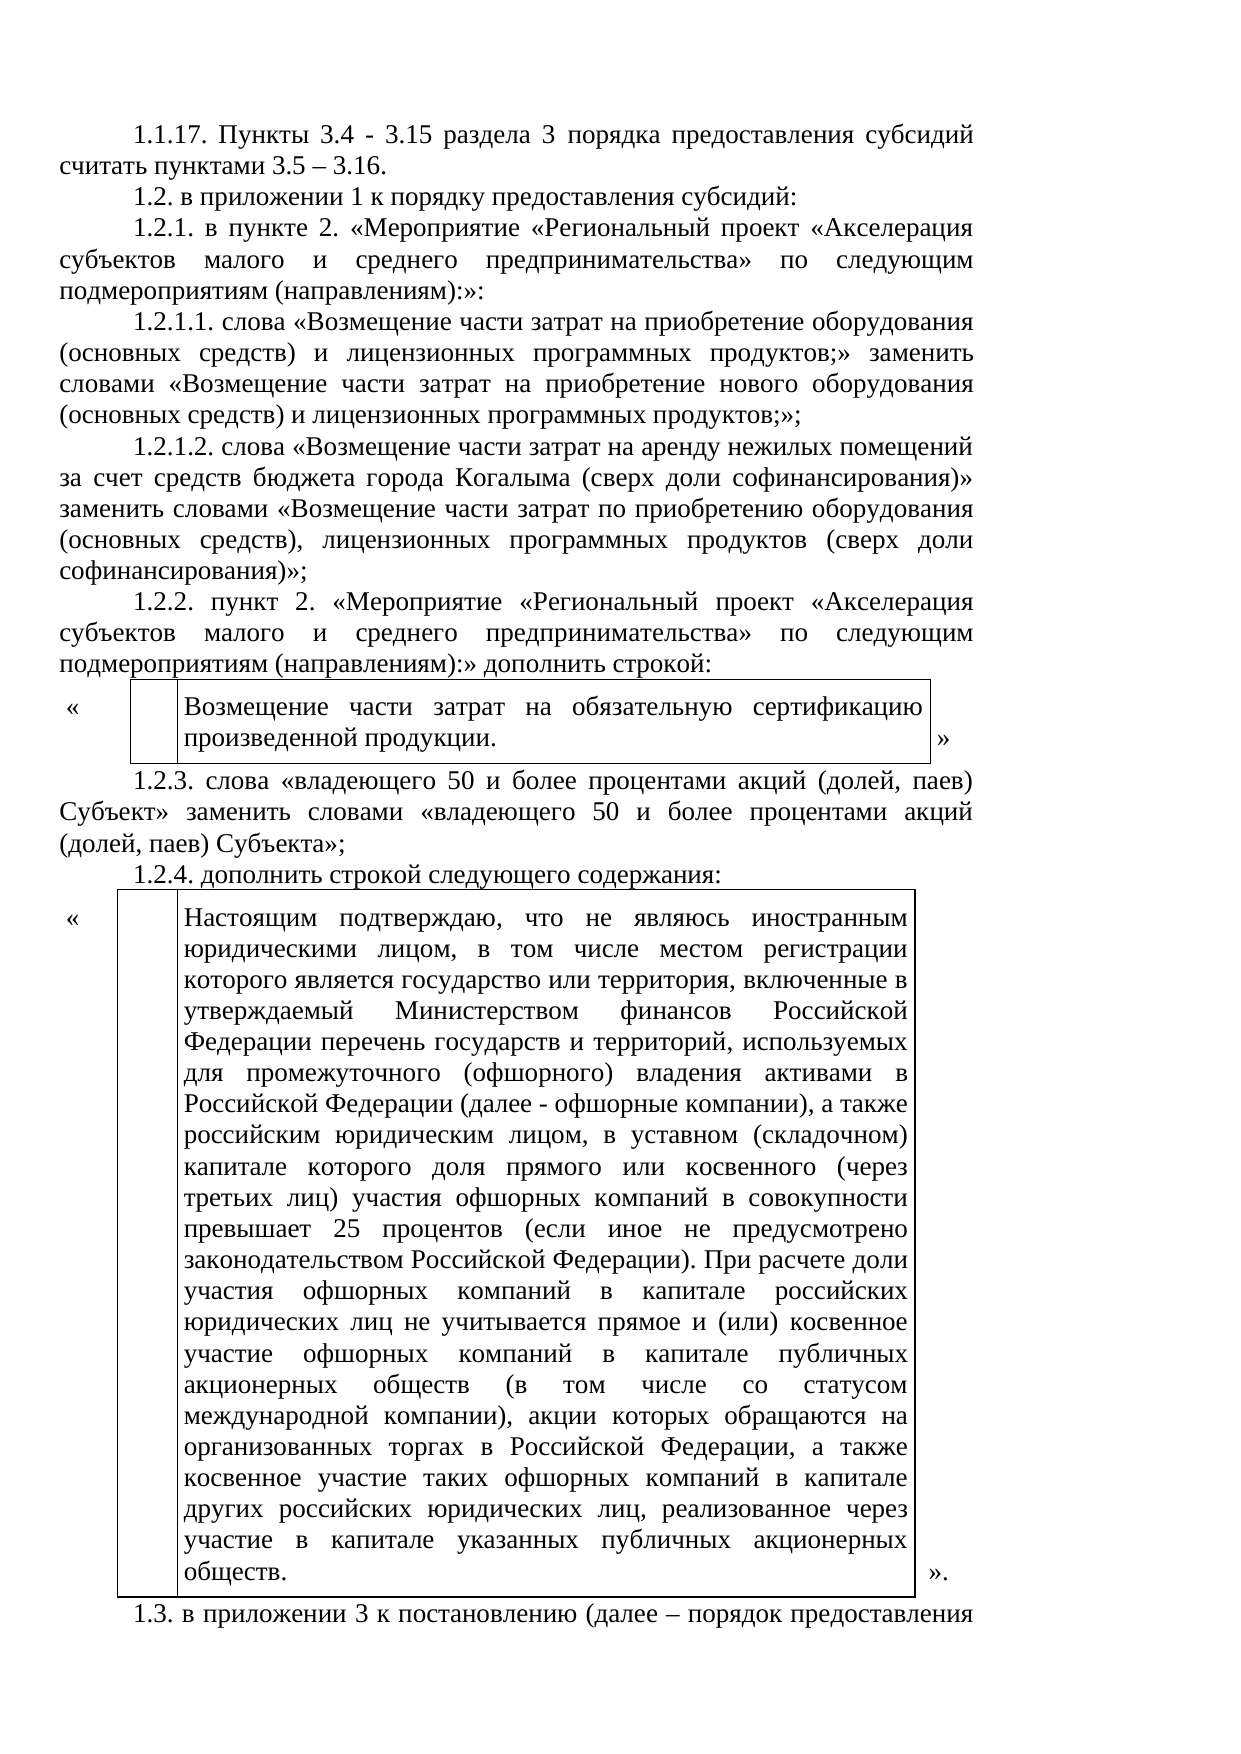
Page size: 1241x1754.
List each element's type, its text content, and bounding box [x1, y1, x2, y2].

table_header « [59, 679, 130, 763]
table_header Возмещение части затрат на обязательную сертификацию произведенной продукции. [178, 680, 930, 763]
table_header [131, 680, 177, 763]
table_header [118, 890, 177, 1596]
text 1.2. в приложении 1 к порядку предоставления субсидий: [59, 180, 974, 212]
table_header « [59, 889, 117, 1596]
table_header Настоящим подтверждаю, что не являюсь иностранным юридическими лицом, в том числе местом регистрации которого является государство или территория, включенные в утверждаемый Министерством финансов Российской Федерации перечень государств и территорий, используемых для промежуточного (офшорного) владения активами в Российской Федерации (далее - офшорные компании), а также российским юридическим лицом, в уставном (складочном) капитале которого доля прямого или косвенного (через третьих лиц) участия офшорных компаний в совокупности превышает 25 процентов (если иное не предусмотрено законодательством Российской Федерации). При расчете доли участия офшорных компаний в капитале российских юридических лиц не учитывается прямое и (или) косвенное участие офшорных компаний в капитале публичных акционерных обществ (в том числе со статусом международной компании), акции которых обращаются на организованных торгах в Российской Федерации, а также косвенное участие таких офшорных компаний в капитале других российских юридических лиц, реализованное через участие в капитале указанных публичных акционерных обществ. [178, 890, 914, 1596]
table_header .». [916, 889, 974, 1596]
text 1.3. в приложении 3 к постановлению (далее – порядок предоставления грантов): [59, 1597, 974, 1629]
table_header . » [931, 679, 974, 763]
text 1.2.2. пункт 2. «Мероприятие «Региональный проект «Акселерация субъектов малого и среднего предпринимательства» по следующим подмероприятиям (направлениям):» дополнить строкой: [59, 585, 974, 679]
text 1.2.4. дополнить строкой следующего содержания: [59, 858, 974, 889]
text 1.1.17. Пункты 3.4 - 3.15 раздела 3 порядка предоставления субсидий считать пунктами 3.5 – 3.16. [59, 118, 974, 180]
text 1.2.1.1. слова «Возмещение части затрат на приобретение оборудования (основных средств) и лицензионных программных продуктов;» заменить словами «Возмещение части затрат на приобретение нового оборудования (основных средств) и лицензионных программных продуктов;»; [59, 305, 974, 429]
text 1.2.1.2. слова «Возмещение части затрат на аренду нежилых помещений за счет средств бюджета города Когалыма (сверх доли софинансирования)» заменить словами «Возмещение части затрат по приобретению оборудования (основных средств), лицензионных программных продуктов (сверх доли софинансирования)»; [59, 429, 974, 585]
text 1.2.3. слова «владеющего 50 и более процентами акций (долей, паев) Субъект» заменить словами «владеющего 50 и более процентами акций (долей, паев) Субъекта»; [59, 764, 974, 858]
text 1.2.1. в пункте 2. «Мероприятие «Региональный проект «Акселерация субъектов малого и среднего предпринимательства» по следующим подмероприятиям (направлениям):»: [59, 212, 974, 305]
